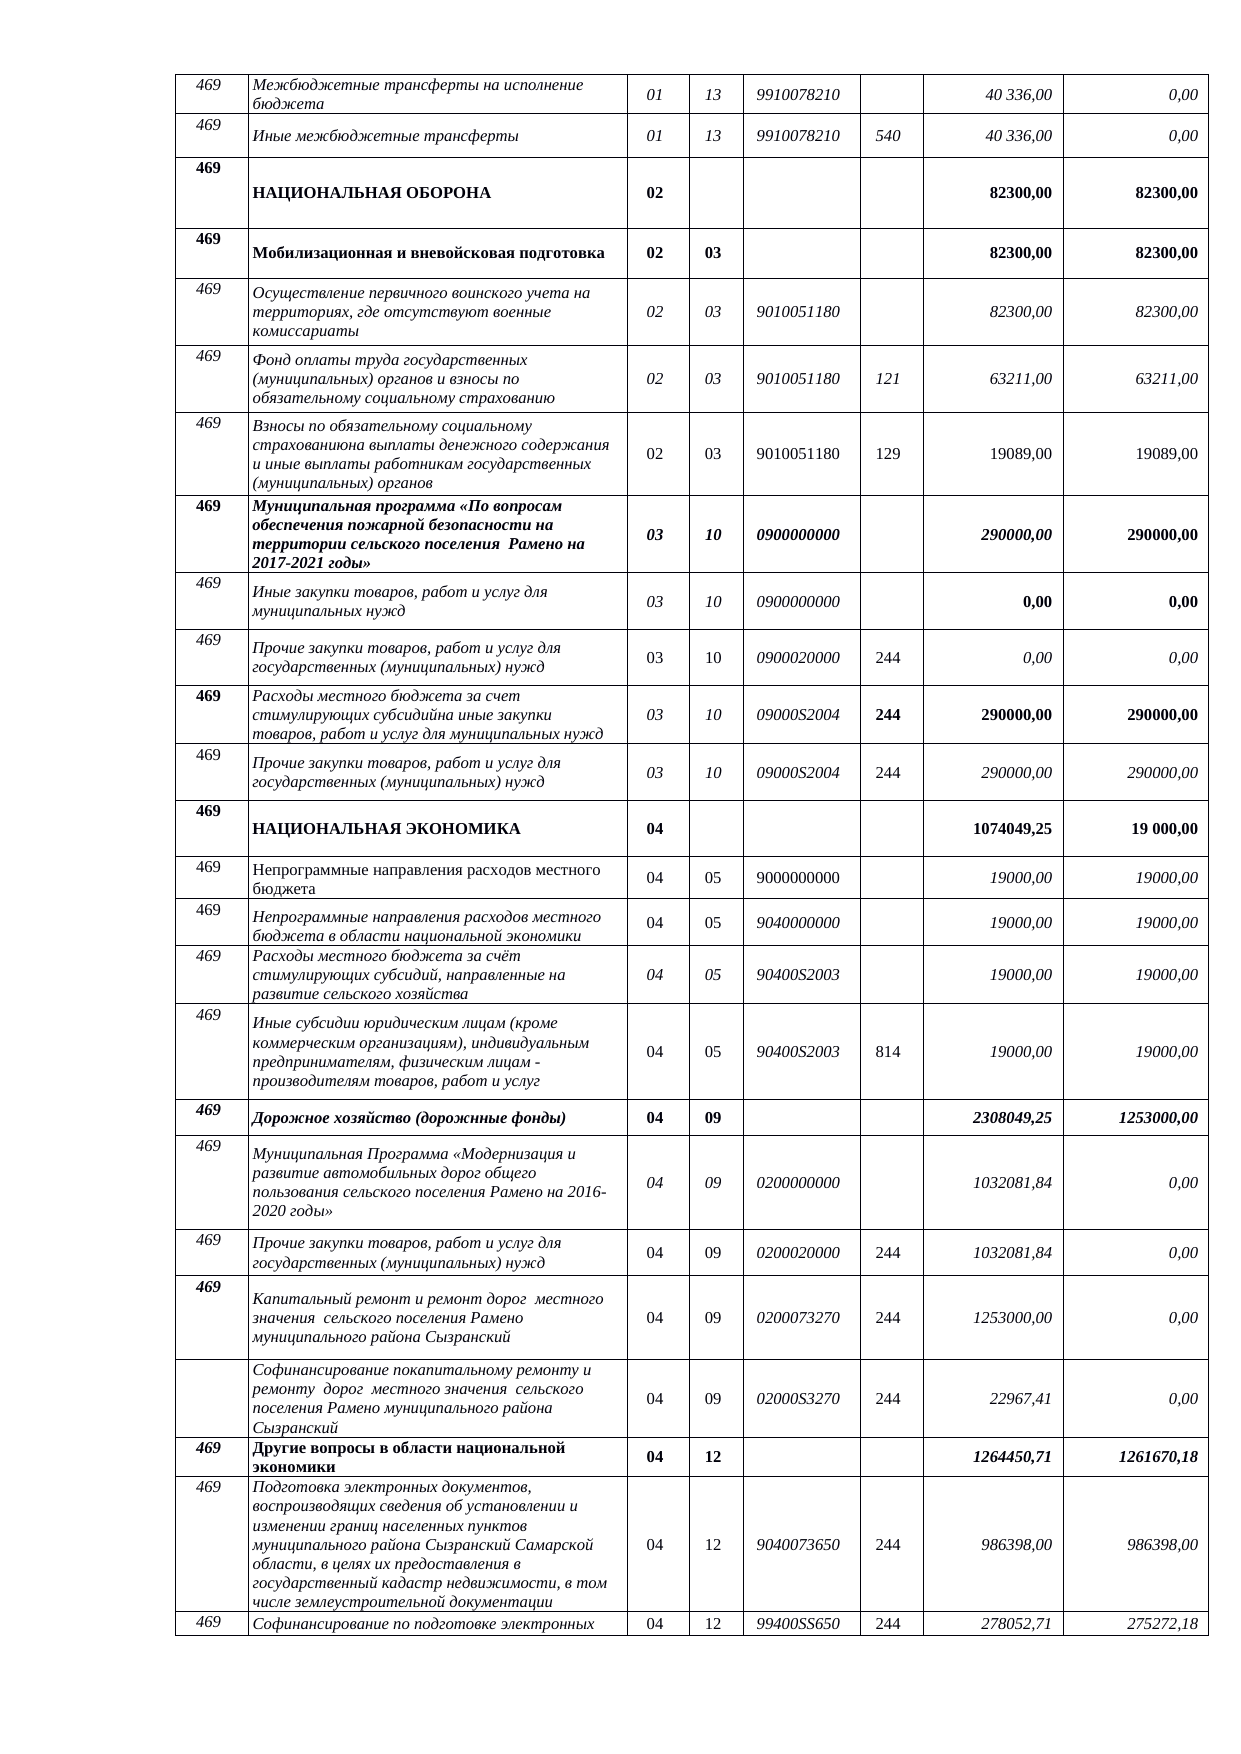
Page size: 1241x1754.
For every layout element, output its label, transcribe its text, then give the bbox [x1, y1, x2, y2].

table_cell 0,00 [924, 630, 1063, 685]
table_cell 1032081,84 [924, 1230, 1063, 1275]
table_cell 04 [628, 801, 689, 856]
table_cell 03 [690, 413, 743, 494]
table_cell 469 [176, 946, 248, 1003]
table_cell 1074049,25 [924, 801, 1063, 856]
table_cell 19000,00 [924, 946, 1063, 1003]
table_cell 03 [690, 279, 743, 345]
table_cell 05 [690, 1004, 743, 1099]
table_cell 469 [176, 1004, 248, 1099]
table_cell 03 [628, 744, 689, 799]
table_cell 0200073270 [744, 1276, 860, 1359]
table_cell 0,00 [1064, 1276, 1208, 1359]
table_cell 04 [628, 1004, 689, 1099]
table_cell 02 [628, 158, 689, 227]
table_cell 0,00 [1064, 630, 1208, 685]
table_cell Взносы по обязательному социальному страхованиюна выплаты денежного содержания и иные выплаты работникам государственных (муниципальных) органов [249, 413, 627, 494]
table_cell 9910078210 [744, 114, 860, 157]
table_cell 82300,00 [924, 158, 1063, 227]
table_cell [861, 1438, 923, 1476]
table_cell [861, 801, 923, 856]
table_cell 12 [690, 1612, 743, 1635]
table_cell 9910078210 [744, 75, 860, 113]
table_cell 19 000,00 [1064, 801, 1208, 856]
table_cell 90400S2003 [744, 1004, 860, 1099]
table_cell 63211,00 [924, 346, 1063, 412]
table_cell 469 [176, 857, 248, 898]
table_cell 290000,00 [924, 496, 1063, 572]
table_cell 10 [690, 496, 743, 572]
table_cell [861, 279, 923, 345]
table_cell 12 [690, 1477, 743, 1611]
table_cell Расходы местного бюджета за счет стимулирующих субсидийна иные закупки товаров, работ и услуг для муниципальных нужд [249, 686, 627, 743]
table_cell 290000,00 [924, 686, 1063, 743]
table_cell 02 [628, 346, 689, 412]
table_cell 05 [690, 946, 743, 1003]
table_cell 469 [176, 114, 248, 157]
table_cell [861, 857, 923, 898]
table_cell 469 [176, 744, 248, 799]
table_cell 22967,41 [924, 1360, 1063, 1437]
table_cell 275272,18 [1064, 1612, 1208, 1635]
table_cell 244 [861, 1230, 923, 1275]
table_cell 469 [176, 346, 248, 412]
table_cell 13 [690, 75, 743, 113]
table_cell 90400S2003 [744, 946, 860, 1003]
table_cell 469 [176, 75, 248, 113]
table_cell 244 [861, 744, 923, 799]
table_cell [744, 229, 860, 277]
table_cell 469 [176, 1612, 248, 1635]
table_cell 19000,00 [1064, 946, 1208, 1003]
table_cell 0900000000 [744, 496, 860, 572]
table_cell 0,00 [1064, 1136, 1208, 1228]
table_cell 02 [628, 413, 689, 494]
table_cell Непрограммные направления расходов местного бюджета в области национальной экономики [249, 899, 627, 945]
table_cell 04 [628, 857, 689, 898]
table_cell 9010051180 [744, 413, 860, 494]
table_cell 290000,00 [1064, 496, 1208, 572]
table_cell 290000,00 [1064, 744, 1208, 799]
table_cell 09 [690, 1276, 743, 1359]
table_cell 04 [628, 1230, 689, 1275]
table_cell Подготовка электронных документов, воспроизводящих сведения об установлении и изменении границ населенных пунктов муниципального района Сызранский Самарской области, в целях их предоставления в государственный кадастр недвижимости, в том числе землеустроительной документации [249, 1477, 627, 1611]
table_cell Расходы местного бюджета за счёт стимулирующих субсидий, направленные на развитие сельского хозяйства [249, 946, 627, 1003]
table_cell 0,00 [1064, 75, 1208, 113]
table_cell 19000,00 [1064, 1004, 1208, 1099]
table_cell [744, 801, 860, 856]
table_cell 9000000000 [744, 857, 860, 898]
table_cell 469 [176, 686, 248, 743]
table_cell 04 [628, 1276, 689, 1359]
table_cell 540 [861, 114, 923, 157]
table_cell 1261670,18 [1064, 1438, 1208, 1476]
table_cell 278052,71 [924, 1612, 1063, 1635]
table_cell 82300,00 [924, 229, 1063, 277]
table_cell 244 [861, 1360, 923, 1437]
table_cell 129 [861, 413, 923, 494]
table_cell Капитальный ремонт и ремонт дорог местного значения сельского поселения Рамено муниципального района Сызранский [249, 1276, 627, 1359]
table_cell 13 [690, 114, 743, 157]
table_cell 03 [628, 573, 689, 628]
table_cell 244 [861, 1612, 923, 1635]
table_cell 09000S2004 [744, 686, 860, 743]
table_cell Осуществление первичного воинского учета на территориях, где отсутствуют военные комиссариаты [249, 279, 627, 345]
table_cell 40 336,00 [924, 114, 1063, 157]
table_cell Межбюджетные трансферты на исполнение бюджета [249, 75, 627, 113]
table_cell 82300,00 [1064, 279, 1208, 345]
table_cell Иные закупки товаров, работ и услуг для муниципальных нужд [249, 573, 627, 628]
table_cell 02 [628, 279, 689, 345]
table_cell 02 [628, 229, 689, 277]
table_cell 469 [176, 1100, 248, 1135]
table_cell 244 [861, 1477, 923, 1611]
table_cell 469 [176, 1230, 248, 1275]
table_cell Прочие закупки товаров, работ и услуг для государственных (муниципальных) нужд [249, 744, 627, 799]
table_cell 03 [628, 496, 689, 572]
table_cell 09 [690, 1136, 743, 1228]
table_cell 82300,00 [1064, 158, 1208, 227]
table_cell 814 [861, 1004, 923, 1099]
table_cell 05 [690, 857, 743, 898]
table_cell 9040000000 [744, 899, 860, 945]
table_cell Другие вопросы в области национальной экономики [249, 1438, 627, 1476]
table_cell 986398,00 [924, 1477, 1063, 1611]
table_cell 469 [176, 1477, 248, 1611]
table_cell [861, 1100, 923, 1135]
table_cell 04 [628, 1438, 689, 1476]
table_cell 1253000,00 [1064, 1100, 1208, 1135]
table_cell 19000,00 [924, 1004, 1063, 1099]
table_cell [861, 899, 923, 945]
table_cell 04 [628, 1360, 689, 1437]
table_cell Софинансирование покапитальному ремонту и ремонту дорог местного значения сельского поселения Рамено муниципального района Сызранский [249, 1360, 627, 1437]
table_cell 1264450,71 [924, 1438, 1063, 1476]
table_cell 19000,00 [1064, 857, 1208, 898]
table_cell 0200020000 [744, 1230, 860, 1275]
table_cell 0,00 [1064, 1360, 1208, 1437]
table_cell 10 [690, 686, 743, 743]
table_cell 121 [861, 346, 923, 412]
table_cell [690, 801, 743, 856]
table_cell 02000S3270 [744, 1360, 860, 1437]
table_cell 04 [628, 1100, 689, 1135]
table_cell 10 [690, 744, 743, 799]
table_cell 469 [176, 899, 248, 945]
table_cell 0200000000 [744, 1136, 860, 1228]
table_cell 01 [628, 114, 689, 157]
table_cell 40 336,00 [924, 75, 1063, 113]
table_cell 19000,00 [924, 899, 1063, 945]
table_cell 04 [628, 1612, 689, 1635]
table_cell 04 [628, 899, 689, 945]
table_cell Муниципальная программа «По вопросам обеспечения пожарной безопасности на территории сельского поселения Рамено на 2017-2021 годы» [249, 496, 627, 572]
table_cell Прочие закупки товаров, работ и услуг для государственных (муниципальных) нужд [249, 1230, 627, 1275]
table_cell Иные межбюджетные трансферты [249, 114, 627, 157]
table_cell 09 [690, 1230, 743, 1275]
table_cell 0,00 [924, 573, 1063, 628]
table_cell 986398,00 [1064, 1477, 1208, 1611]
table_cell [744, 1100, 860, 1135]
table_cell [744, 1438, 860, 1476]
table_cell 19089,00 [924, 413, 1063, 494]
table_cell 0,00 [1064, 573, 1208, 628]
table_cell 469 [176, 630, 248, 685]
table_cell 290000,00 [924, 744, 1063, 799]
table_cell 9010051180 [744, 346, 860, 412]
table_cell Непрограммные направления расходов местного бюджета [249, 857, 627, 898]
table_cell 19000,00 [1064, 899, 1208, 945]
table_cell 12 [690, 1438, 743, 1476]
table_cell [861, 1136, 923, 1228]
table_cell 99400SS650 [744, 1612, 860, 1635]
table_cell [861, 75, 923, 113]
table_cell 10 [690, 573, 743, 628]
table_cell Дорожное хозяйство (дорожнные фонды) [249, 1100, 627, 1135]
table_cell 04 [628, 1477, 689, 1611]
table_cell 9010051180 [744, 279, 860, 345]
table_cell 1253000,00 [924, 1276, 1063, 1359]
table_cell [176, 1360, 248, 1437]
table_cell 469 [176, 1438, 248, 1476]
table_cell 469 [176, 279, 248, 345]
table_cell Муниципальная Программа «Модернизация и развитие автомобильных дорог общего пользования сельского поселения Рамено на 2016-2020 годы» [249, 1136, 627, 1228]
table_cell 469 [176, 158, 248, 227]
table_cell 244 [861, 1276, 923, 1359]
table_cell [861, 573, 923, 628]
table_cell [861, 229, 923, 277]
table_cell 04 [628, 1136, 689, 1228]
table_cell НАЦИОНАЛЬНАЯ ОБОРОНА [249, 158, 627, 227]
table_cell 19000,00 [924, 857, 1063, 898]
table_cell 03 [690, 346, 743, 412]
table_cell [690, 158, 743, 227]
table_cell [861, 946, 923, 1003]
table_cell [249, 1612, 627, 1635]
table_cell 63211,00 [1064, 346, 1208, 412]
table_cell 0,00 [1064, 1230, 1208, 1275]
table_cell [744, 158, 860, 227]
table_cell 290000,00 [1064, 686, 1208, 743]
table_cell 0900020000 [744, 630, 860, 685]
table_cell 0900000000 [744, 573, 860, 628]
table_cell 10 [690, 630, 743, 685]
table_cell 03 [690, 229, 743, 277]
table_cell 469 [176, 573, 248, 628]
table_cell 01 [628, 75, 689, 113]
table_cell 05 [690, 899, 743, 945]
table_cell НАЦИОНАЛЬНАЯ ЭКОНОМИКА [249, 801, 627, 856]
table_cell Мобилизационная и вневойсковая подготовка [249, 229, 627, 277]
table_cell 04 [628, 946, 689, 1003]
table_cell 09 [690, 1100, 743, 1135]
table_cell 9040073650 [744, 1477, 860, 1611]
table_cell 03 [628, 630, 689, 685]
table_cell [861, 158, 923, 227]
table_cell 09000S2004 [744, 744, 860, 799]
table_cell 469 [176, 1136, 248, 1228]
table_cell 09 [690, 1360, 743, 1437]
table_cell 469 [176, 229, 248, 277]
table_cell 2308049,25 [924, 1100, 1063, 1135]
table_cell [861, 496, 923, 572]
table_cell Иные субсидии юридическим лицам (кроме коммерческим организациям), индивидуальным предпринимателям, физическим лицам - производителям товаров, работ и услуг [249, 1004, 627, 1099]
table_cell Фонд оплаты труда государственных (муниципальных) органов и взносы по обязательному социальному страхованию [249, 346, 627, 412]
table_cell 1032081,84 [924, 1136, 1063, 1228]
table_cell 469 [176, 1276, 248, 1359]
table_cell 82300,00 [924, 279, 1063, 345]
table_cell 469 [176, 801, 248, 856]
table_cell 469 [176, 413, 248, 494]
table_cell 82300,00 [1064, 229, 1208, 277]
table_cell 469 [176, 496, 248, 572]
table_cell 03 [628, 686, 689, 743]
table_cell 244 [861, 686, 923, 743]
table_cell Прочие закупки товаров, работ и услуг для государственных (муниципальных) нужд [249, 630, 627, 685]
table_cell 244 [861, 630, 923, 685]
table_cell 0,00 [1064, 114, 1208, 157]
table_cell 19089,00 [1064, 413, 1208, 494]
